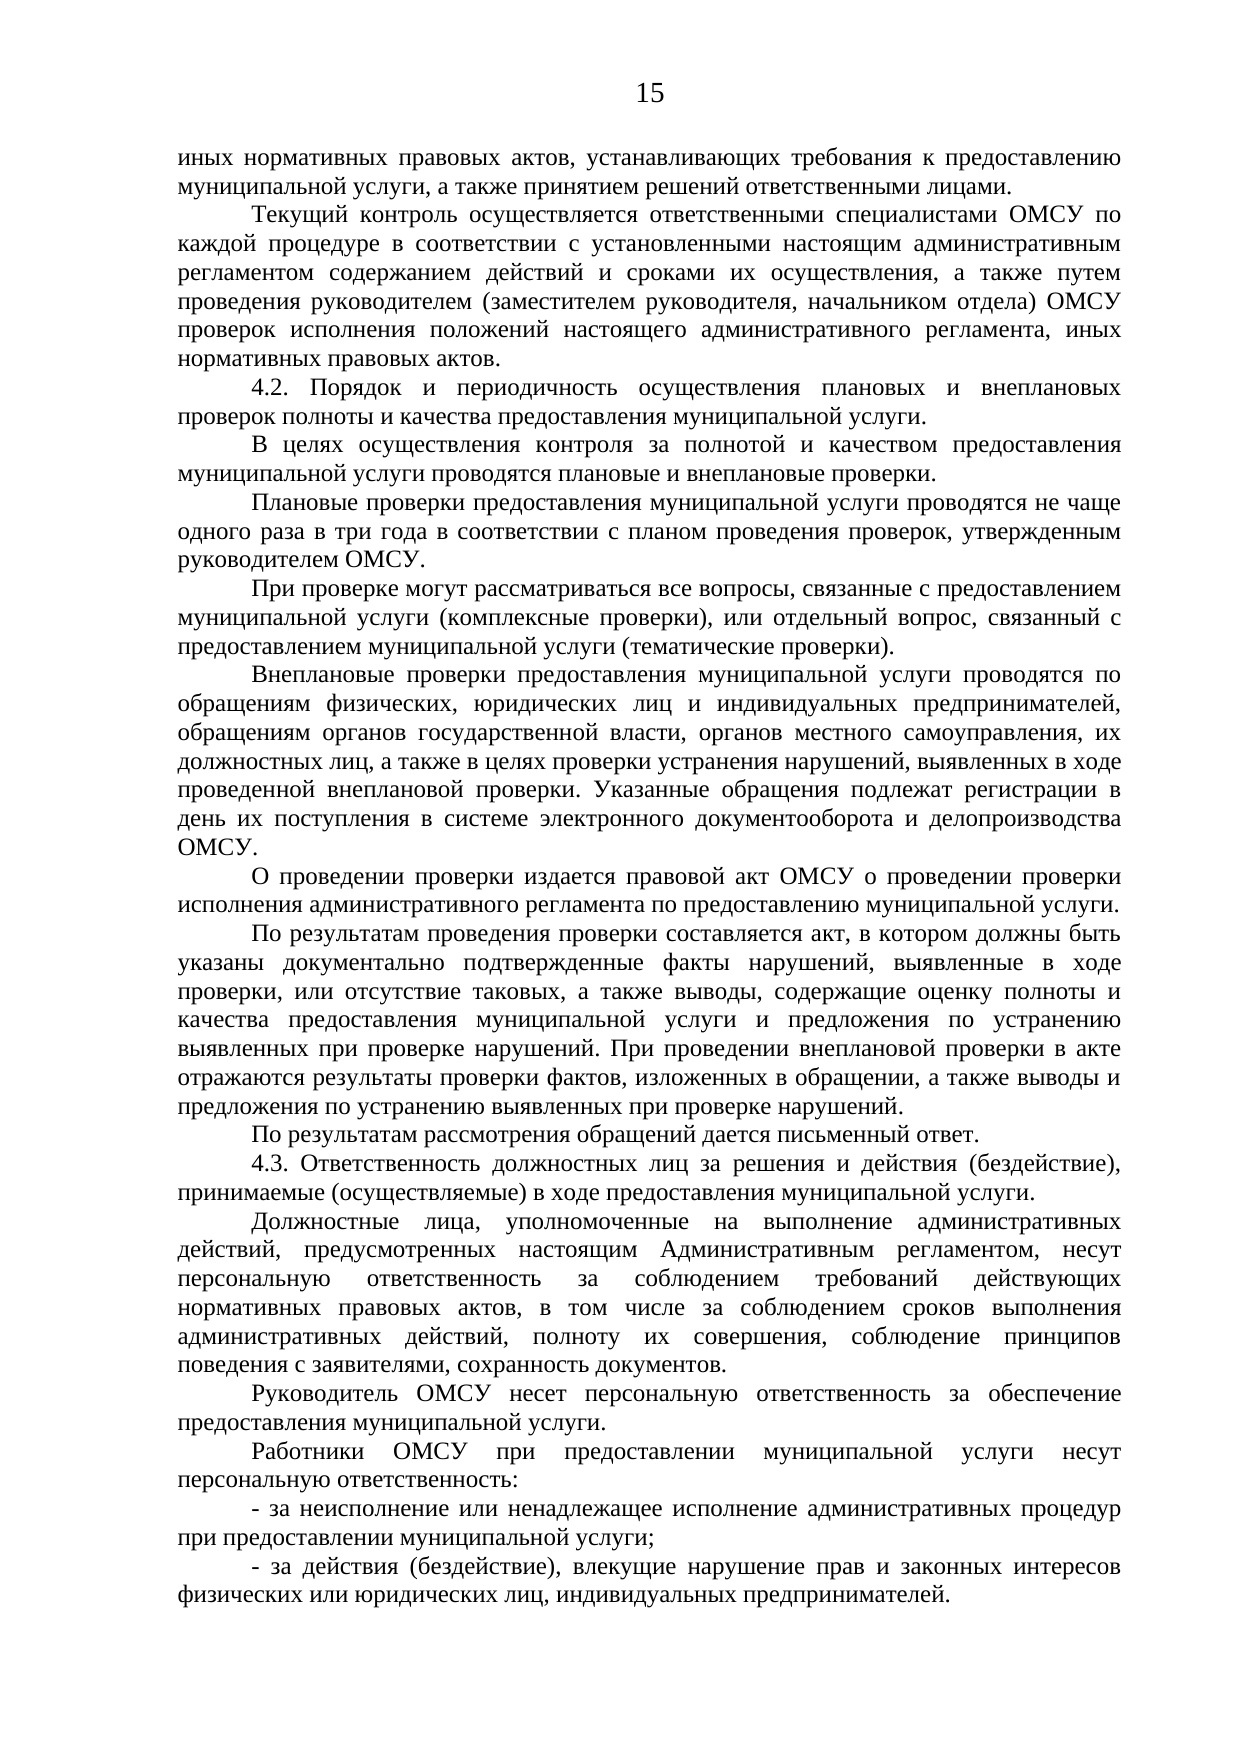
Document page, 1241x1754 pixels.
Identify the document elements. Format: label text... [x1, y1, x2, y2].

text О проведении проверки издается правовой акт ОМСУ о проведении проверки исполнения административного регламента по предоставлению муниципальной услуги. [177, 861, 1122, 918]
text 4.3. Ответственность должностных лиц за решения и действия (бездействие), принимаемые (осуществляемые) в ходе предоставления муниципальной услуги. [177, 1148, 1122, 1206]
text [177, 142, 1122, 199]
text При проверке могут рассматриваться все вопросы, связанные с предоставлением муниципальной услуги (комплексные проверки), или отдельный вопрос, связанный с предоставлением муниципальной услуги (тематические проверки). [177, 573, 1122, 659]
text - за действия (бездействие), влекущие нарушение прав и законных интересов физических или юридических лиц, индивидуальных предпринимателей. [177, 1551, 1122, 1608]
text Текущий контроль осуществляется ответственными специалистами ОМСУ по каждой процедуре в соответствии с установленными настоящим административным регламентом содержанием действий и сроками их осуществления, а также путем проведения руководителем (заместителем руководителя, начальником отдела) ОМСУ проверок исполнения положений настоящего административного регламента, иных нормативных правовых актов. [177, 199, 1122, 372]
text Плановые проверки предоставления муниципальной услуги проводятся не чаще одного раза в три года в соответствии с планом проведения проверок, утвержденным руководителем ОМСУ. [177, 487, 1122, 573]
text Работники ОМСУ при предоставлении муниципальной услуги несут персональную ответственность: [177, 1436, 1122, 1493]
text Должностные лица, уполномоченные на выполнение административных действий, предусмотренных настоящим Административным регламентом, несут персональную ответственность за соблюдением требований действующих нормативных правовых актов, в том числе за соблюдением сроков выполнения административных действий, полноту их совершения, соблюдение принципов поведения с заявителями, сохранность документов. [177, 1206, 1122, 1378]
text По результатам рассмотрения обращений дается письменный ответ. [177, 1119, 1122, 1148]
text Внеплановые проверки предоставления муниципальной услуги проводятся по обращениям физических, юридических лиц и индивидуальных предпринимателей, обращениям органов государственной власти, органов местного самоуправления, их должностных лиц, а также в целях проверки устранения нарушений, выявленных в ходе проведенной внеплановой проверки. Указанные обращения подлежат регистрации в день их поступления в системе электронного документооборота и делопроизводства ОМСУ. [177, 659, 1122, 861]
text В целях осуществления контроля за полнотой и качеством предоставления муниципальной услуги проводятся плановые и внеплановые проверки. [177, 429, 1122, 487]
text По результатам проведения проверки составляется акт, в котором должны быть указаны документально подтвержденные факты нарушений, выявленные в ходе проверки, или отсутствие таковых, а также выводы, содержащие оценку полноты и качества предоставления муниципальной услуги и предложения по устранению выявленных при проверке нарушений. При проведении внеплановой проверки в акте отражаются результаты проверки фактов, изложенных в обращении, а также выводы и предложения по устранению выявленных при проверке нарушений. [177, 918, 1122, 1119]
text 4.2. Порядок и периодичность осуществления плановых и внеплановых проверок полноты и качества предоставления муниципальной услуги. [177, 372, 1122, 429]
text - за неисполнение или ненадлежащее исполнение административных процедур при предоставлении муниципальной услуги; [177, 1493, 1122, 1551]
text Руководитель ОМСУ несет персональную ответственность за обеспечение предоставления муниципальной услуги. [177, 1378, 1122, 1436]
